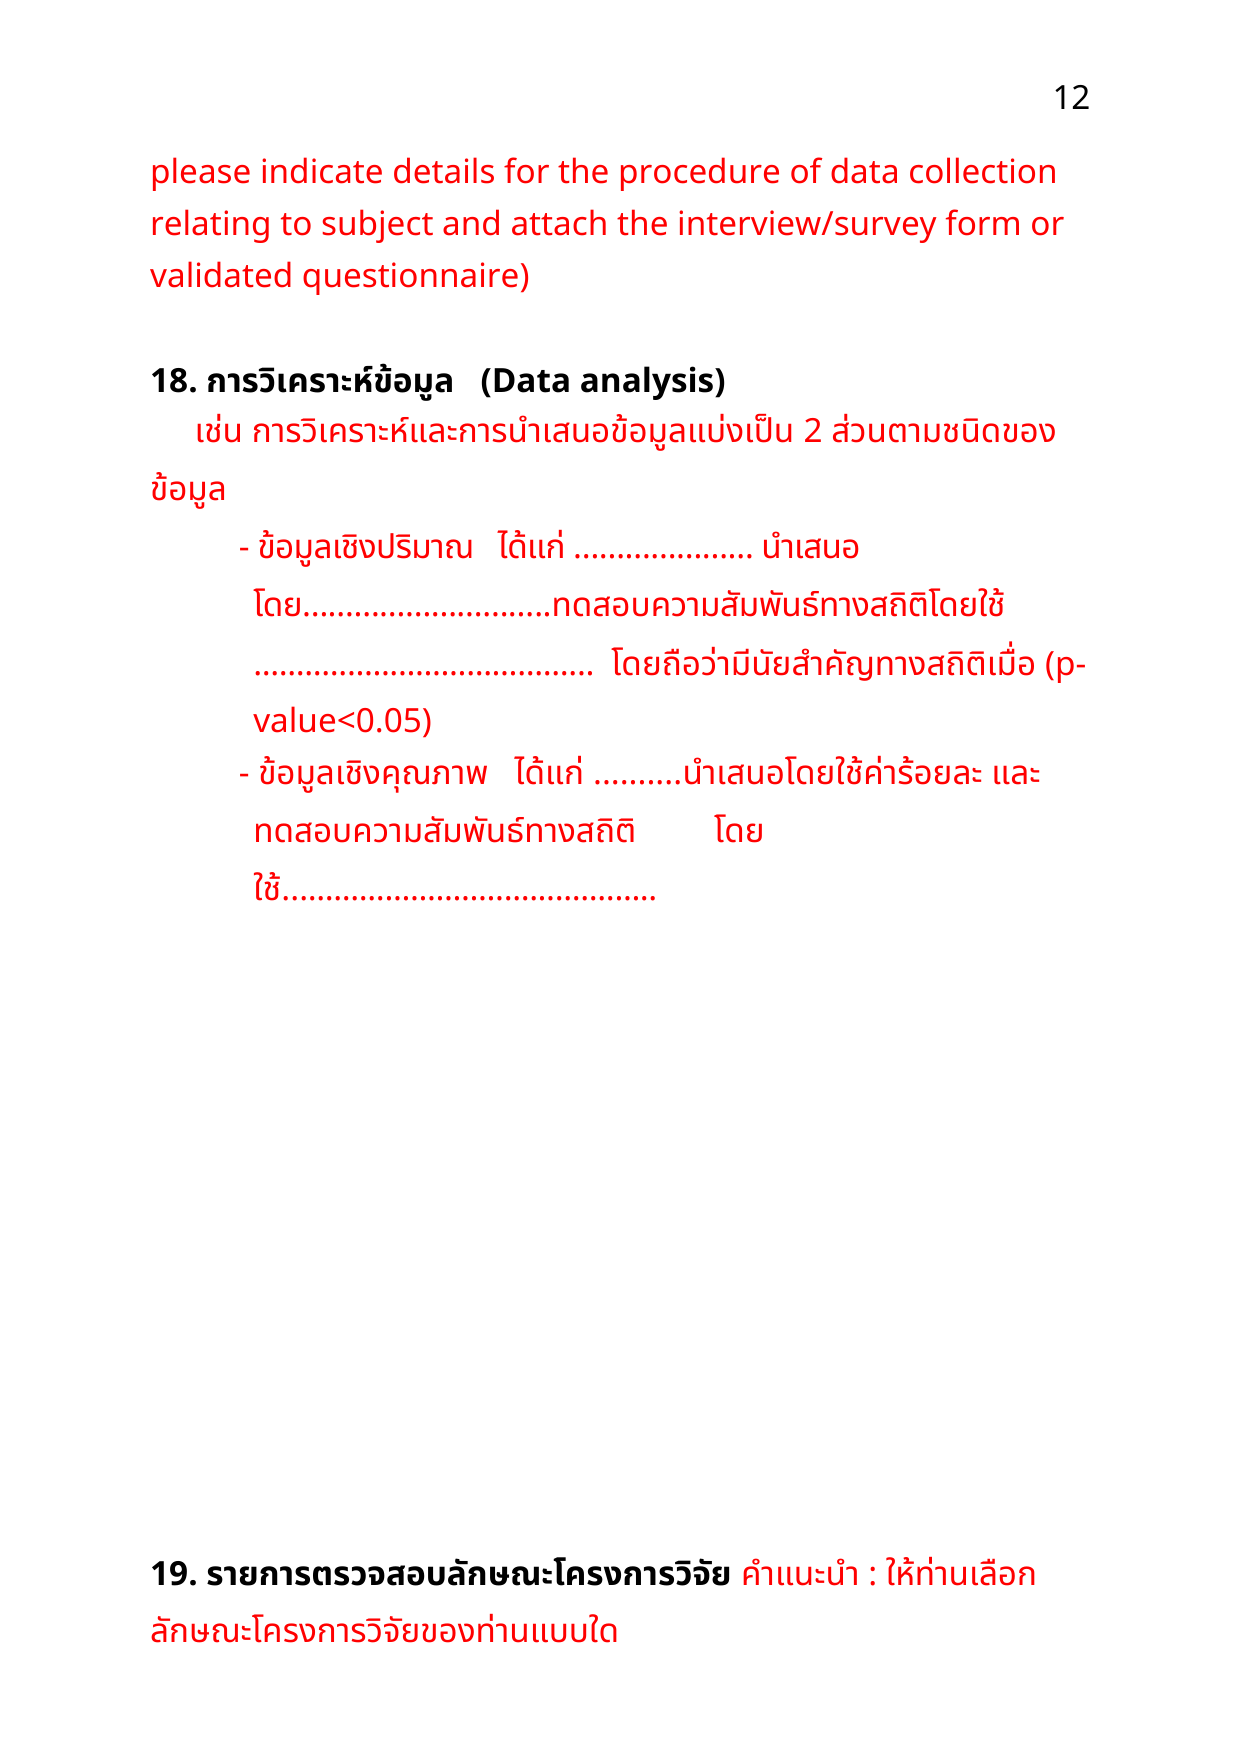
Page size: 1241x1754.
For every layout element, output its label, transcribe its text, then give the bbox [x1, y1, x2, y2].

text - ข้อมูลเชิงคุณภาพ ได้แก่ ..........นำเสนอโดยใช้ค่าร้อยละ และทดสอบความสัมพันธ์ทางสถิติ โดยใช้............................................ [239, 749, 1090, 916]
text เช่น การวิเคราะห์และการนำเสนอข้อมูลแบ่งเป็น 2 ส่วนตามชนิดของข้อมูล [150, 407, 1090, 516]
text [150, 148, 1090, 297]
text - ข้อมูลเชิงปริมาณ ได้แก่ ………………… นำเสนอโดย………………………..ทดสอบความสัมพันธ์ทางสถิติโดยใช้ ........................................ โดยถือว่ามีนัยสำคัญทางสถิติเมื่อ (p-value<0.05) [239, 523, 1090, 742]
text 19. รายการตรวจสอบลักษณะโครงการวิจัย คำแนะนำ : ให้ท่านเลือกลักษณะโครงการวิจัยของท่านแบบใด [150, 1549, 1090, 1658]
text 18. การวิเคราะห์ข้อมูล (Data analysis) [150, 356, 1090, 407]
